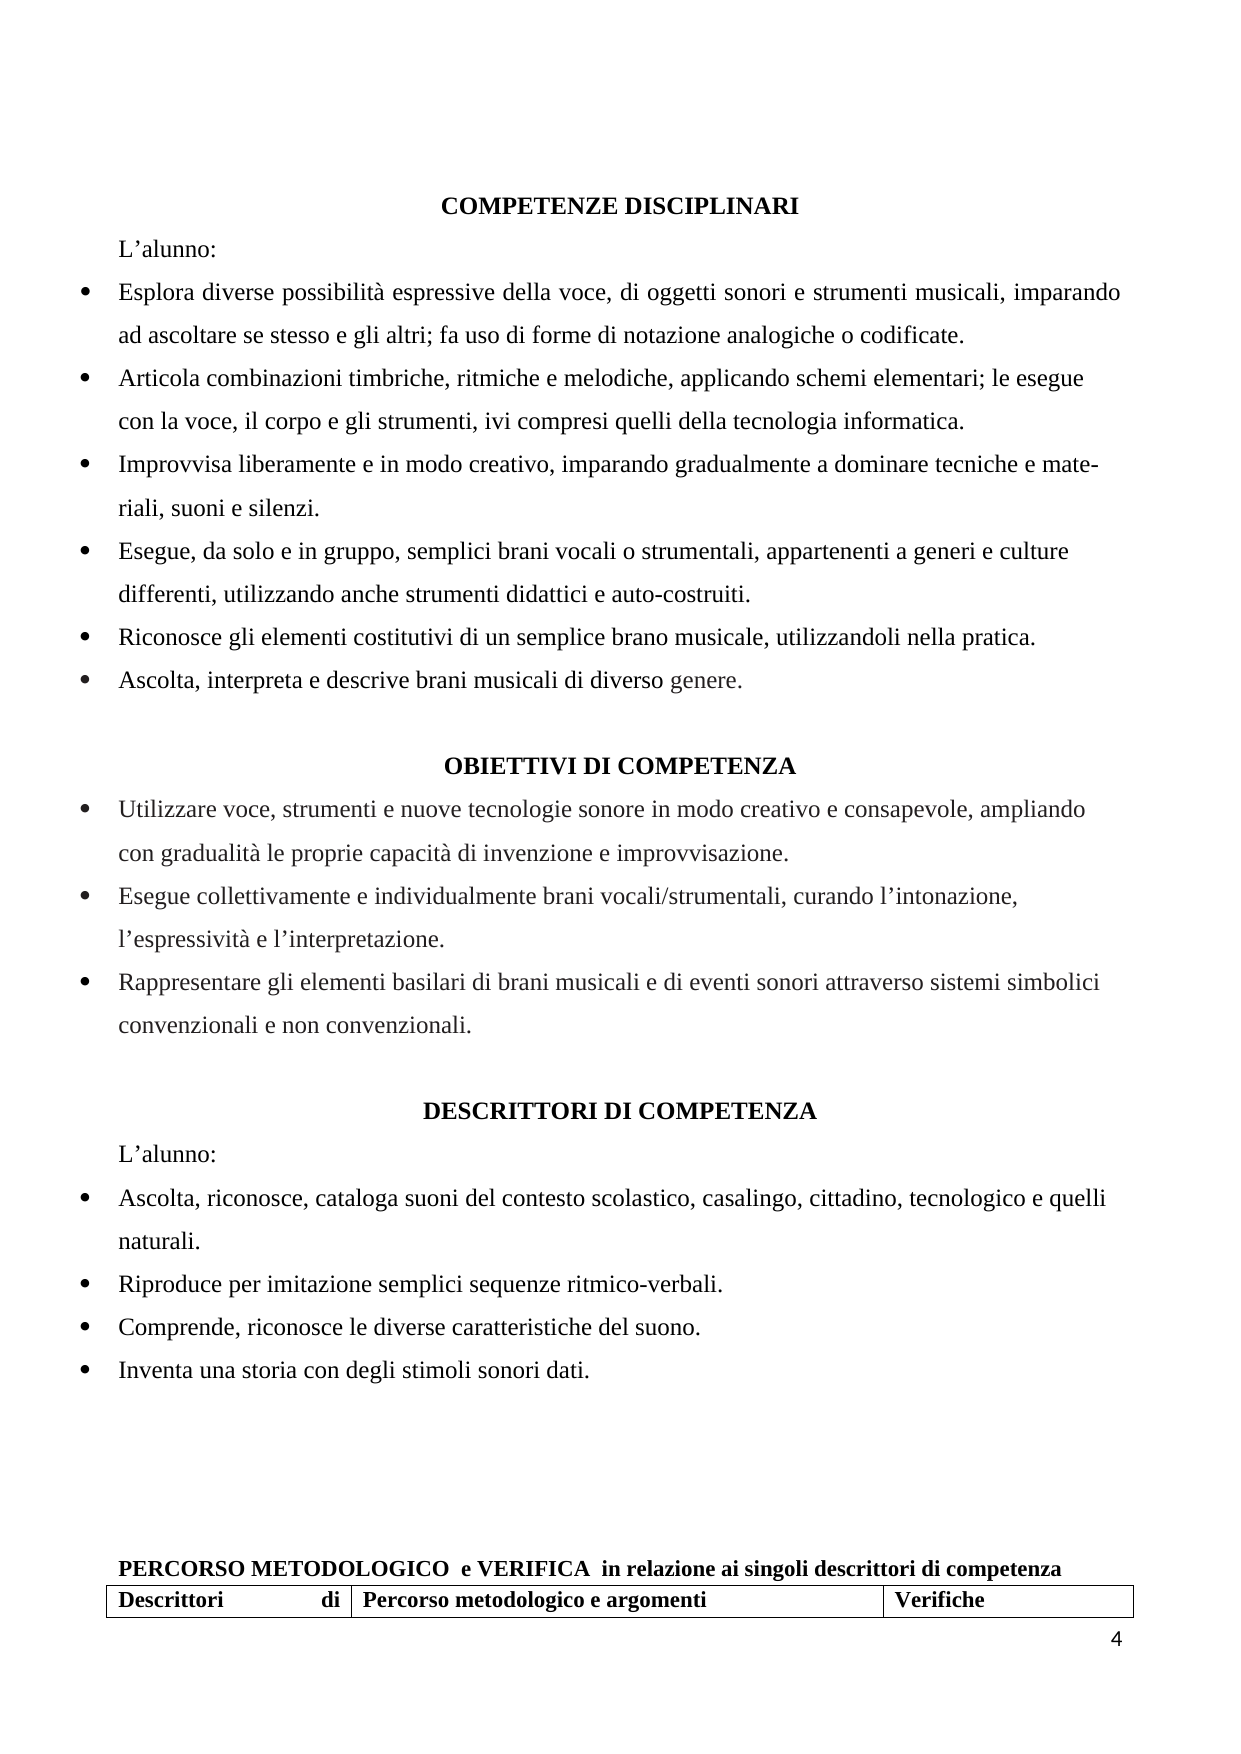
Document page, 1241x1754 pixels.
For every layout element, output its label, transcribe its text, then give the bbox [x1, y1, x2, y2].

text DESCRITTORI DI COMPETENZA [118, 1096, 1122, 1125]
text L’alunno: [118, 1139, 1122, 1168]
list Esegue collettivamente e individualmente brani vocali/strumentali, curando l’intonazione, l’espressività e l’interpretazione. [81, 881, 1122, 953]
list Improvvisa liberamente e in modo creativo, imparando gradualmente a dominare tecniche e mate-riali, suoni e silenzi. [81, 449, 1122, 521]
list Utilizzare voce, strumenti e nuove tecnologie sonore in modo creativo e consapevole, ampliando con gradualità le proprie capacità di invenzione e improvvisazione. [81, 794, 1122, 866]
list Articola combinazioni timbriche, ritmiche e melodiche, applicando schemi elementari; le esegue con la voce, il corpo e gli strumenti, ivi compresi quelli della tecnologia informatica. [81, 363, 1122, 435]
text PERCORSO METODOLOGICO e VERIFICA in relazione ai singoli descrittori di competenza [118, 1555, 1122, 1582]
text COMPETENZE DISCIPLINARI [118, 191, 1122, 219]
list Riproduce per imitazione semplici sequenze ritmico-verbali. [81, 1269, 1122, 1298]
text OBIETTIVI DI COMPETENZA [118, 751, 1122, 780]
list Riconosce gli elementi costitutivi di un semplice brano musicale, utilizzandoli nella pratica. [81, 622, 1122, 651]
list Inventa una storia con degli stimoli sonori dati. [81, 1355, 1122, 1384]
list Comprende, riconosce le diverse caratteristiche del suono. [81, 1312, 1122, 1341]
text L’alunno: [118, 234, 1122, 263]
list Ascolta, riconosce, cataloga suoni del contesto scolastico, casalingo, cittadino, tecnologico e quelli naturali. [81, 1183, 1122, 1254]
list Esegue, da solo e in gruppo, semplici brani vocali o strumentali, appartenenti a generi e culture differenti, utilizzando anche strumenti didattici e auto-costruiti. [81, 536, 1122, 608]
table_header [107, 1586, 351, 1617]
list Esplora diverse possibilità espressive della voce, di oggetti sonori e strumenti musicali, imparando ad ascoltare se stesso e gli altri; fa uso di forme di notazione analogiche o codificate. [81, 277, 1122, 349]
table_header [352, 1586, 883, 1617]
list Ascolta, interpreta e descrive brani musicali di diverso genere. [81, 665, 1122, 694]
table_header Verifiche [884, 1586, 1133, 1617]
list Rappresentare gli elementi basilari di brani musicali e di eventi sonori attraverso sistemi simbolici convenzionali e non convenzionali. [81, 967, 1122, 1039]
